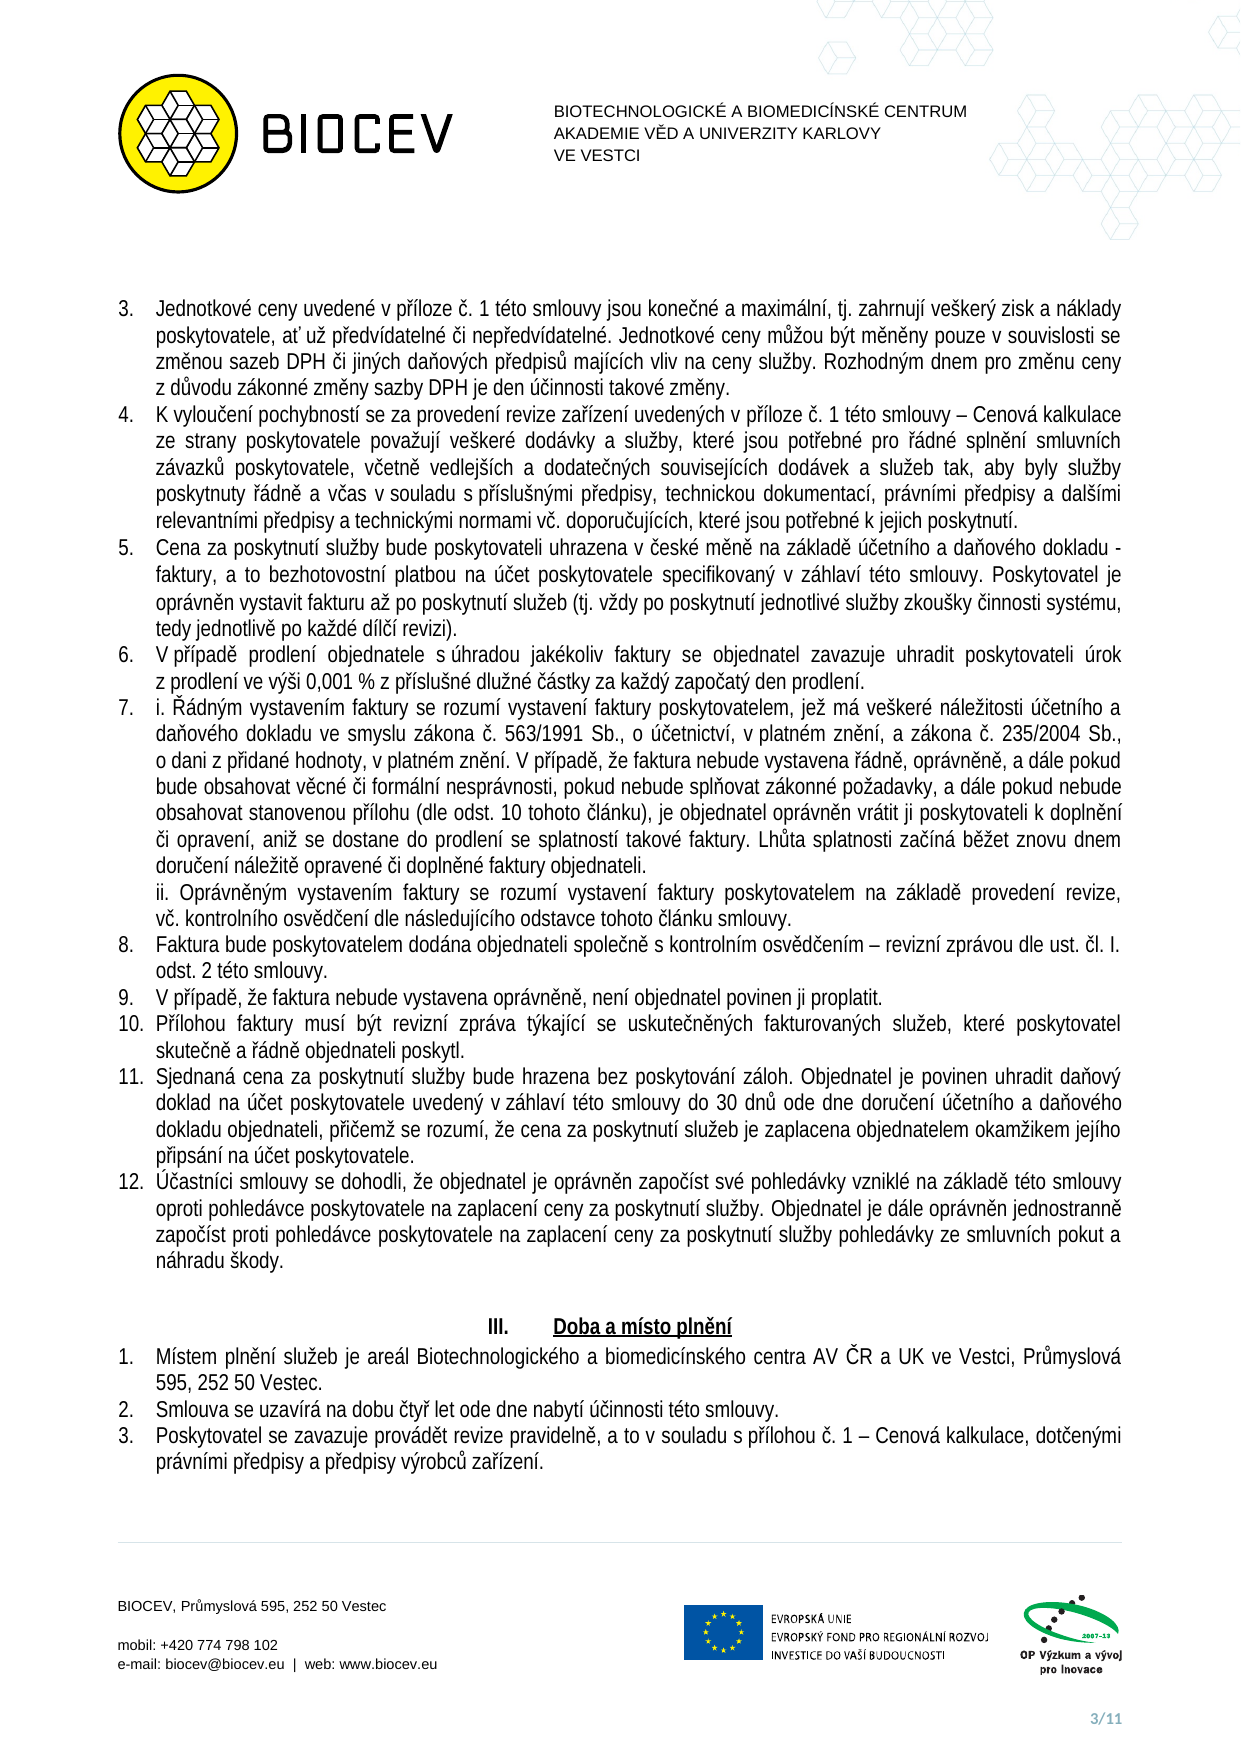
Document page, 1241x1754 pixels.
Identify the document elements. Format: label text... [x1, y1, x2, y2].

list Jednotkové ceny uvedené v příloze č. 1 této smlouvy jsou konečné a maximální, tj. zahrnují veškerý zisk a náklady poskytovatele, ať už předvídatelné či nepředvídatelné. Jednotkové ceny můžou být měněny pouze v souvislosti se změnou sazeb DPH či jiných daňových předpisů majících vliv na ceny služby. Rozhodným dnem pro změnu ceny z důvodu zákonné změny sazby DPH je den účinnosti takové změny. [118, 295, 1122, 401]
list Smlouva se uzavírá na dobu čtyř let ode dne nabytí účinnosti této smlouvy. [118, 1396, 1122, 1422]
list i. Řádným vystavením faktury se rozumí vystavení faktury poskytovatelem, jež má veškeré náležitosti účetního a daňového dokladu ve smyslu zákona č. 563/1991 Sb., o účetnictví, v platném znění, a zákona č. 235/2004 Sb., o dani z přidané hodnoty, v platném znění. V případě, že faktura nebude vystavena řádně, oprávněně, a dále pokud bude obsahovat věcné či formální nesprávnosti, pokud nebude splňovat zákonné požadavky, a dále pokud nebude obsahovat stanovenou přílohu (dle odst. 10 tohoto článku), je objednatel oprávněn vrátit ji poskytovateli k doplnění či opravení, aniž se dostane do prodlení se splatností takové faktury. Lhůta splatnosti začíná běžet znovu dnem doručení náležitě opravené či doplněné faktury objednateli. [118, 694, 1122, 878]
list Cena za poskytnutí služby bude poskytovateli uhrazena v české měně na základě účetního a daňového dokladu - faktury, a to bezhotovostní platbou na účet poskytovatele specifikovaný v záhlaví této smlouvy. Poskytovatel je oprávněn vystavit fakturu až po poskytnutí služeb (tj. vždy po poskytnutí jednotlivé služby zkoušky činnosti systému, tedy jednotlivě po každé dílčí revizi). [118, 534, 1122, 641]
list Přílohou faktury musí být revizní zpráva týkající se uskutečněných fakturovaných služeb, které poskytovatel skutečně a řádně objednateli poskytl. [118, 1010, 1122, 1063]
list Účastníci smlouvy se dohodli, že objednatel je oprávněn započíst své pohledávky vzniklé na základě této smlouvy oproti pohledávce poskytovatele na zaplacení ceny za poskytnutí služby. Objednatel je dále oprávněn jednostranně započíst proti pohledávce poskytovatele na zaplacení ceny za poskytnutí služby pohledávky ze smluvních pokut a náhradu škody. [118, 1168, 1122, 1274]
list ii. Oprávněným vystavením faktury se rozumí vystavení faktury poskytovatelem na základě provedení revize, vč. kontrolního osvědčení dle následujícího odstavce tohoto článku smlouvy. [156, 878, 1122, 931]
picture [816, 0, 1241, 240]
list Doba a místo plnění [118, 1313, 1122, 1339]
list V případě prodlení objednatele s úhradou jakékoliv faktury se objednatel zavazuje uhradit poskytovateli úrok z prodlení ve výši 0,001 % z příslušné dlužné částky za každý započatý den prodlení. [118, 641, 1122, 694]
list K vyloučení pochybností se za provedení revize zařízení uvedených v příloze č. 1 této smlouvy – Cenová kalkulace ze strany poskytovatele považují veškeré dodávky a služby, které jsou potřebné pro řádné splnění smluvních závazků poskytovatele, včetně vedlejších a dodatečných souvisejících dodávek a služeb tak, aby byly služby poskytnuty řádně a včas v souladu s příslušnými předpisy, technickou dokumentací, právními předpisy a dalšími relevantními předpisy a technickými normami vč. doporučujících, které jsou potřebné k jejich poskytnutí. [118, 401, 1122, 534]
list Místem plnění služeb je areál Biotechnologického a biomedicínského centra AV ČR a UK ve Vestci, Průmyslová 595, 252 50 Vestec. [118, 1343, 1122, 1396]
list Sjednaná cena za poskytnutí služby bude hrazena bez poskytování záloh. Objednatel je povinen uhradit daňový doklad na účet poskytovatele uvedený v záhlaví této smlouvy do 30 dnů ode dne doručení účetního a daňového dokladu objednateli, přičemž se rozumí, že cena za poskytnutí služeb je zaplacena objednatelem okamžikem jejího připsání na účet poskytovatele. [118, 1063, 1122, 1168]
list V případě, že faktura nebude vystavena oprávněně, není objednatel povinen ji proplatit. [118, 984, 1122, 1010]
list Poskytovatel se zavazuje provádět revize pravidelně, a to v souladu s přílohou č. 1 – Cenová kalkulace, dotčenými právními předpisy a předpisy výrobců zařízení. [118, 1422, 1122, 1474]
list Faktura bude poskytovatelem dodána objednateli společně s kontrolním osvědčením – revizní zprávou dle ust. čl. I. odst. 2 této smlouvy. [118, 931, 1122, 984]
